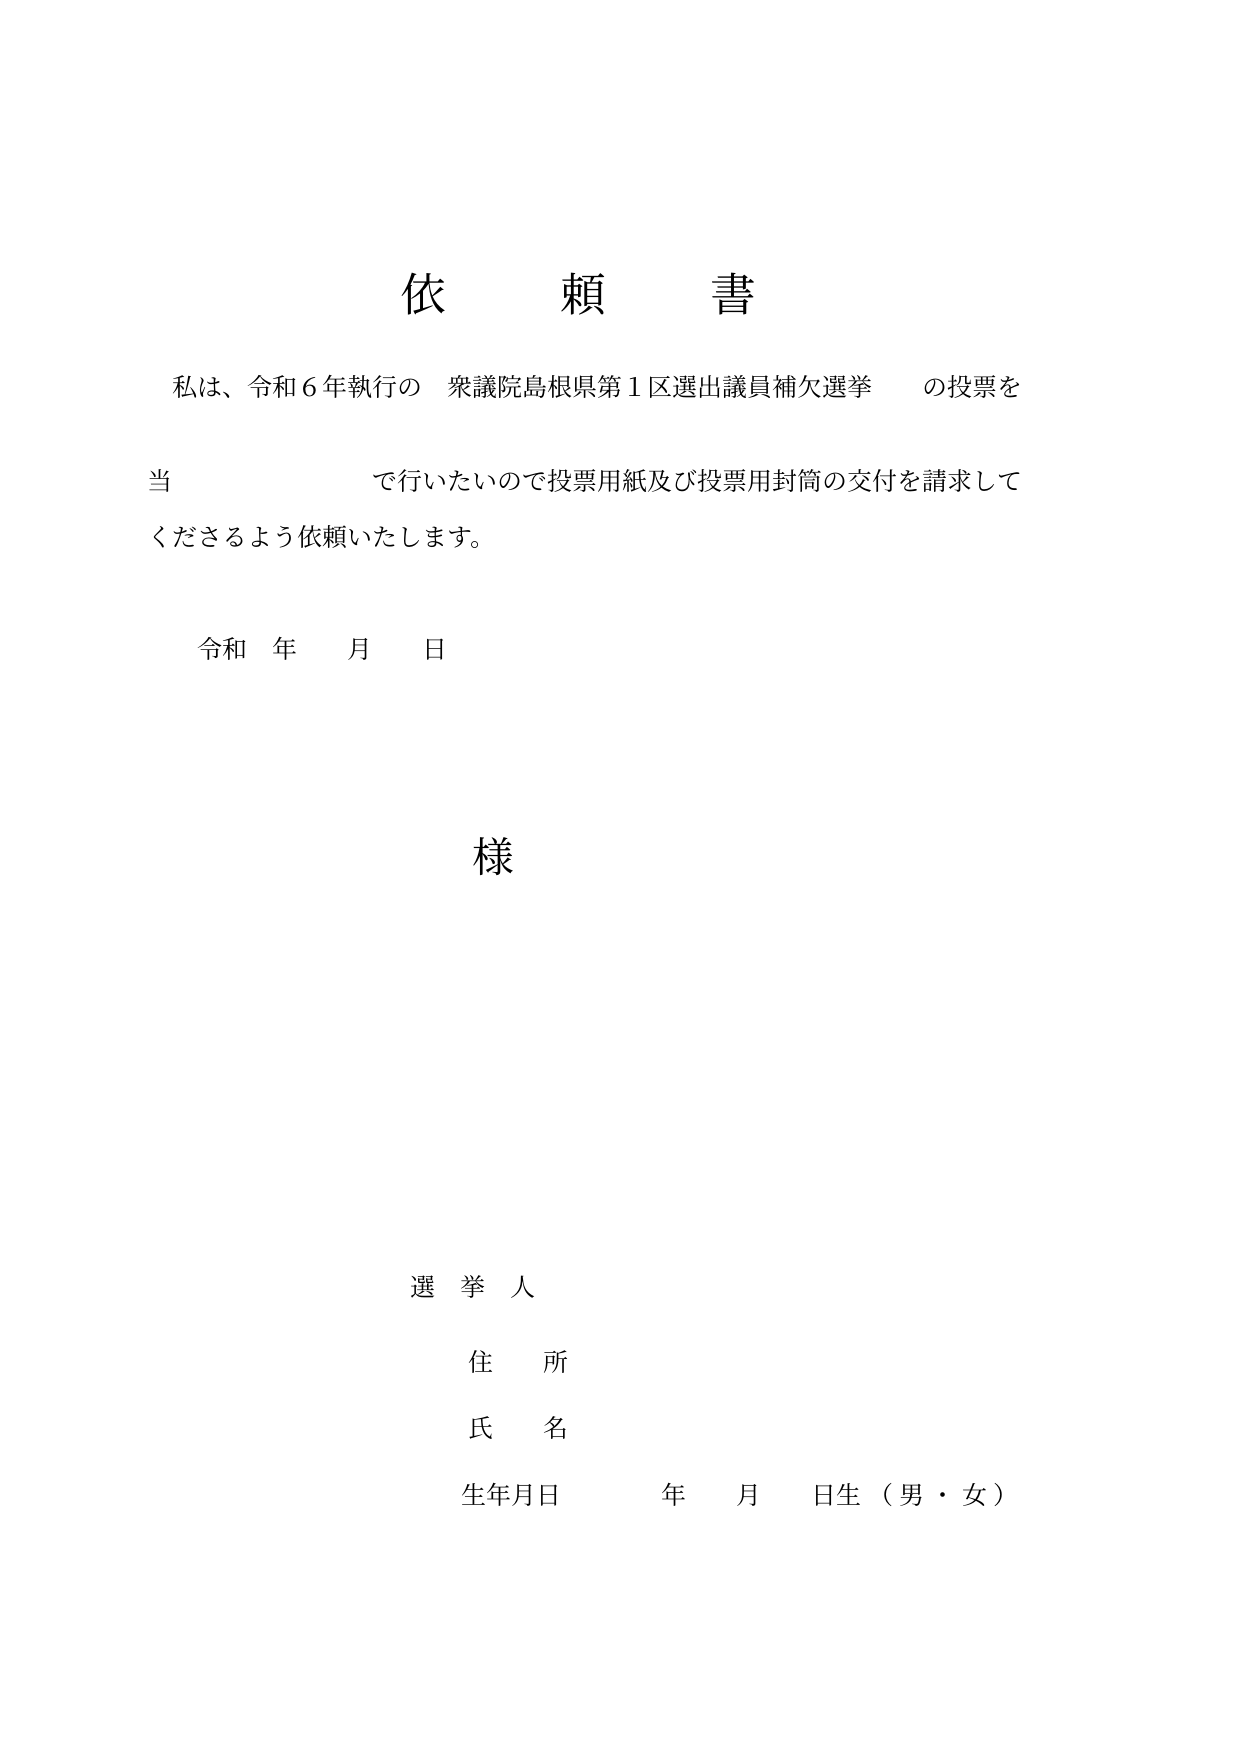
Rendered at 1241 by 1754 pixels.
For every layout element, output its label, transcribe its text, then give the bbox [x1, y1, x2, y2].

text 氏 名 [148, 1408, 1120, 1446]
text 当 で行いたいので投票用紙及び投票用封筒の交付を請求して [148, 461, 1137, 498]
text 住 所 [148, 1342, 1120, 1379]
text 生年月日 年 月 日生 （ 男 ・ 女 ） [148, 1475, 1120, 1513]
text 令和 年 月 日 [148, 629, 1137, 667]
text くださるよう依頼いたします。 [148, 517, 1137, 554]
text 依 頼 書 [148, 254, 1137, 329]
text 選 挙 人 [148, 1267, 970, 1304]
text 様 [148, 817, 1137, 892]
text 私は、令和６年執行の 衆議院島根県第１区選出議員補欠選挙 の投票を [148, 367, 1137, 404]
